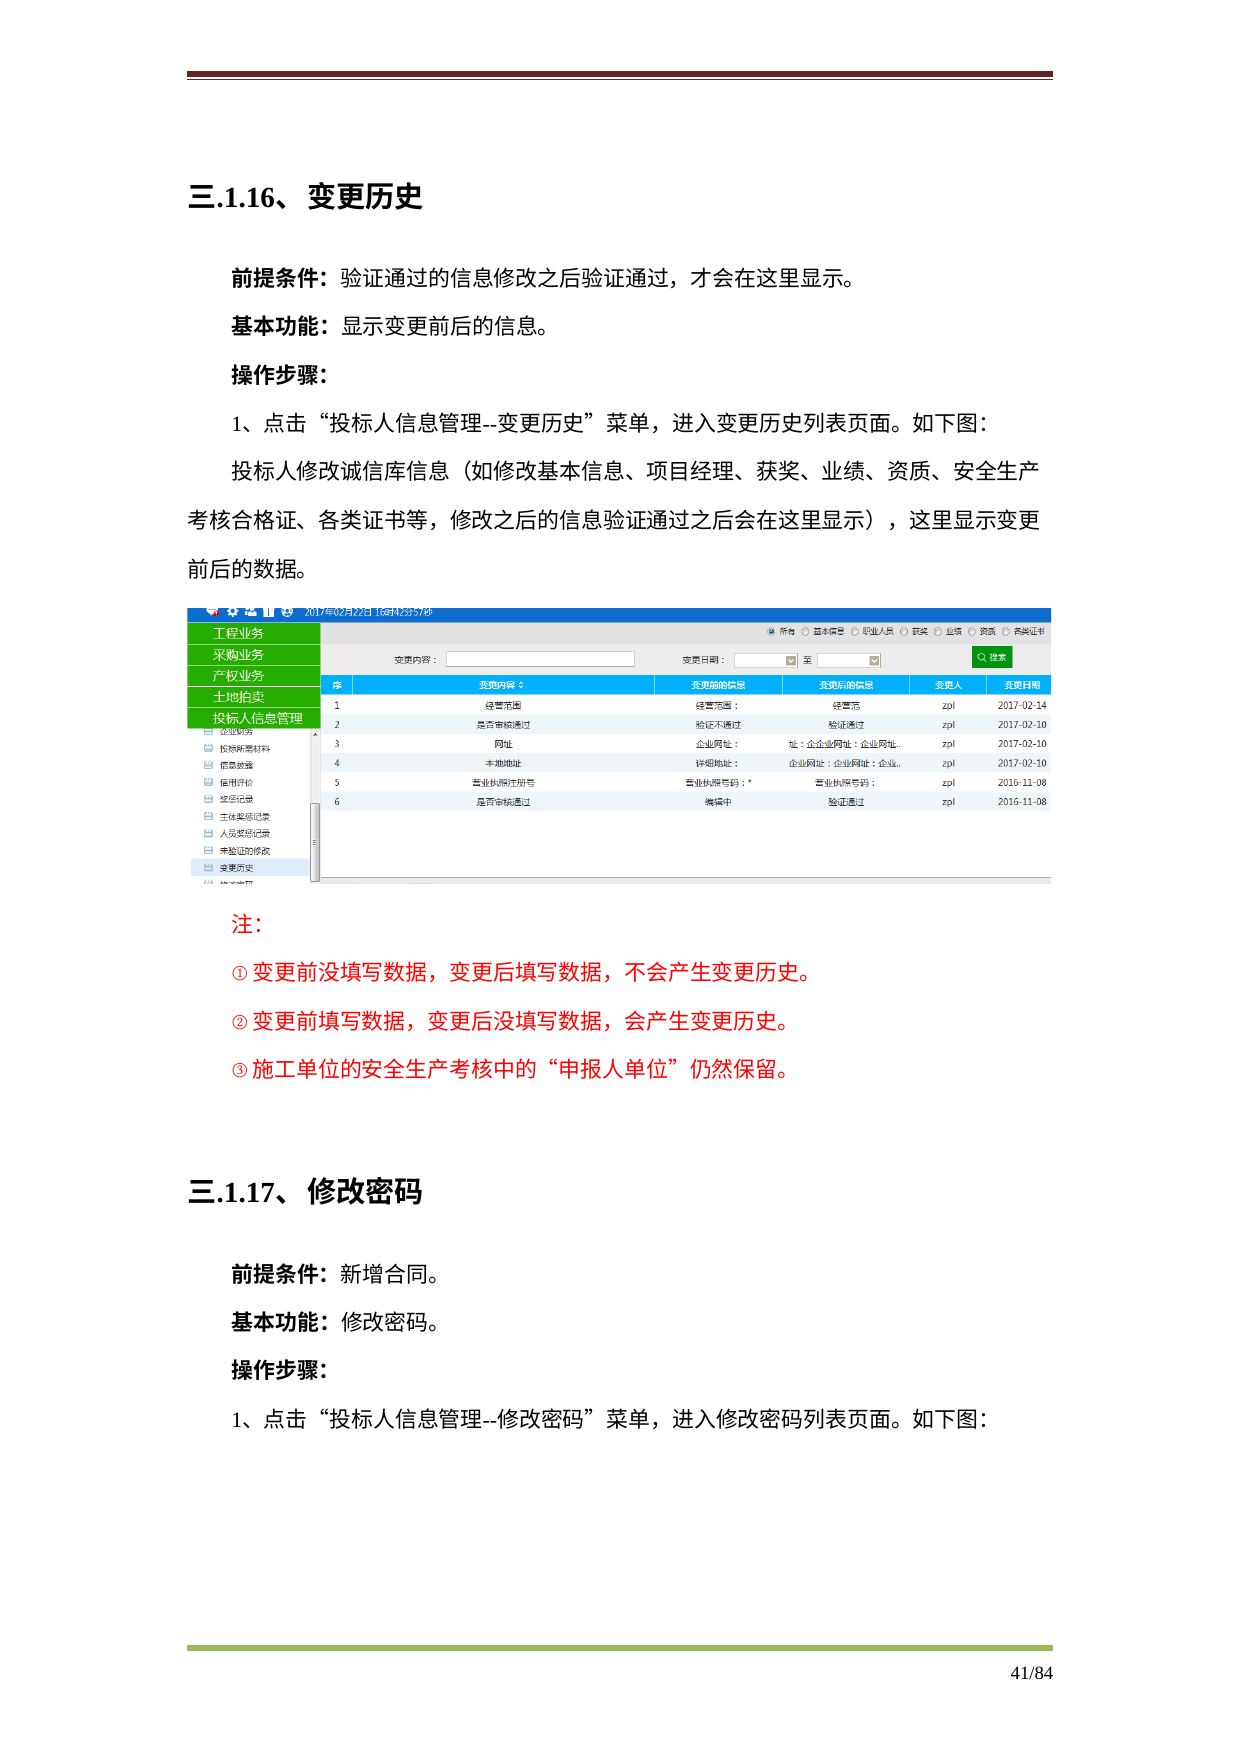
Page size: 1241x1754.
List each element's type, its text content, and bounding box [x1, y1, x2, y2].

text 1、点击“投标人信息管理--变更历史”菜单，进入变更历史列表页面。如下图： [187, 406, 1053, 438]
subtitle 修改密码 [187, 1158, 1053, 1223]
text 投标人修改诚信库信息（如修改基本信息、项目经理、获奖、业绩、资质、安全生产考核合格证、各类证书等，修改之后的信息验证通过之后会在这里显示），这里显示变更前后的数据。 [187, 454, 1053, 584]
picture [505, 682, 513, 687]
text 操作步骤： [187, 1353, 1053, 1385]
text ②变更前填写数据，变更后没填写数据，会产生变更历史。 [187, 1003, 1053, 1036]
subtitle 变更历史 [187, 162, 1053, 227]
text 前提条件：新增合同。 [187, 1256, 1053, 1289]
text 前提条件：验证通过的信息修改之后验证通过，才会在这里显示。 [187, 261, 1053, 293]
text 基本功能：显示变更前后的信息。 [187, 309, 1053, 341]
text ③施工单位的安全生产考核中的“申报人单位”仍然保留。 [187, 1052, 1053, 1084]
picture [489, 682, 500, 688]
picture [187, 608, 1052, 884]
text ①变更前没填写数据，变更后填写数据，不会产生变更历史。 [187, 955, 1053, 987]
text 操作步骤： [187, 357, 1053, 390]
text 注： [187, 907, 1053, 939]
text 1、点击“投标人信息管理--修改密码”菜单，进入修改密码列表页面。如下图： [187, 1401, 1053, 1434]
text 基本功能：修改密码。 [187, 1304, 1053, 1337]
